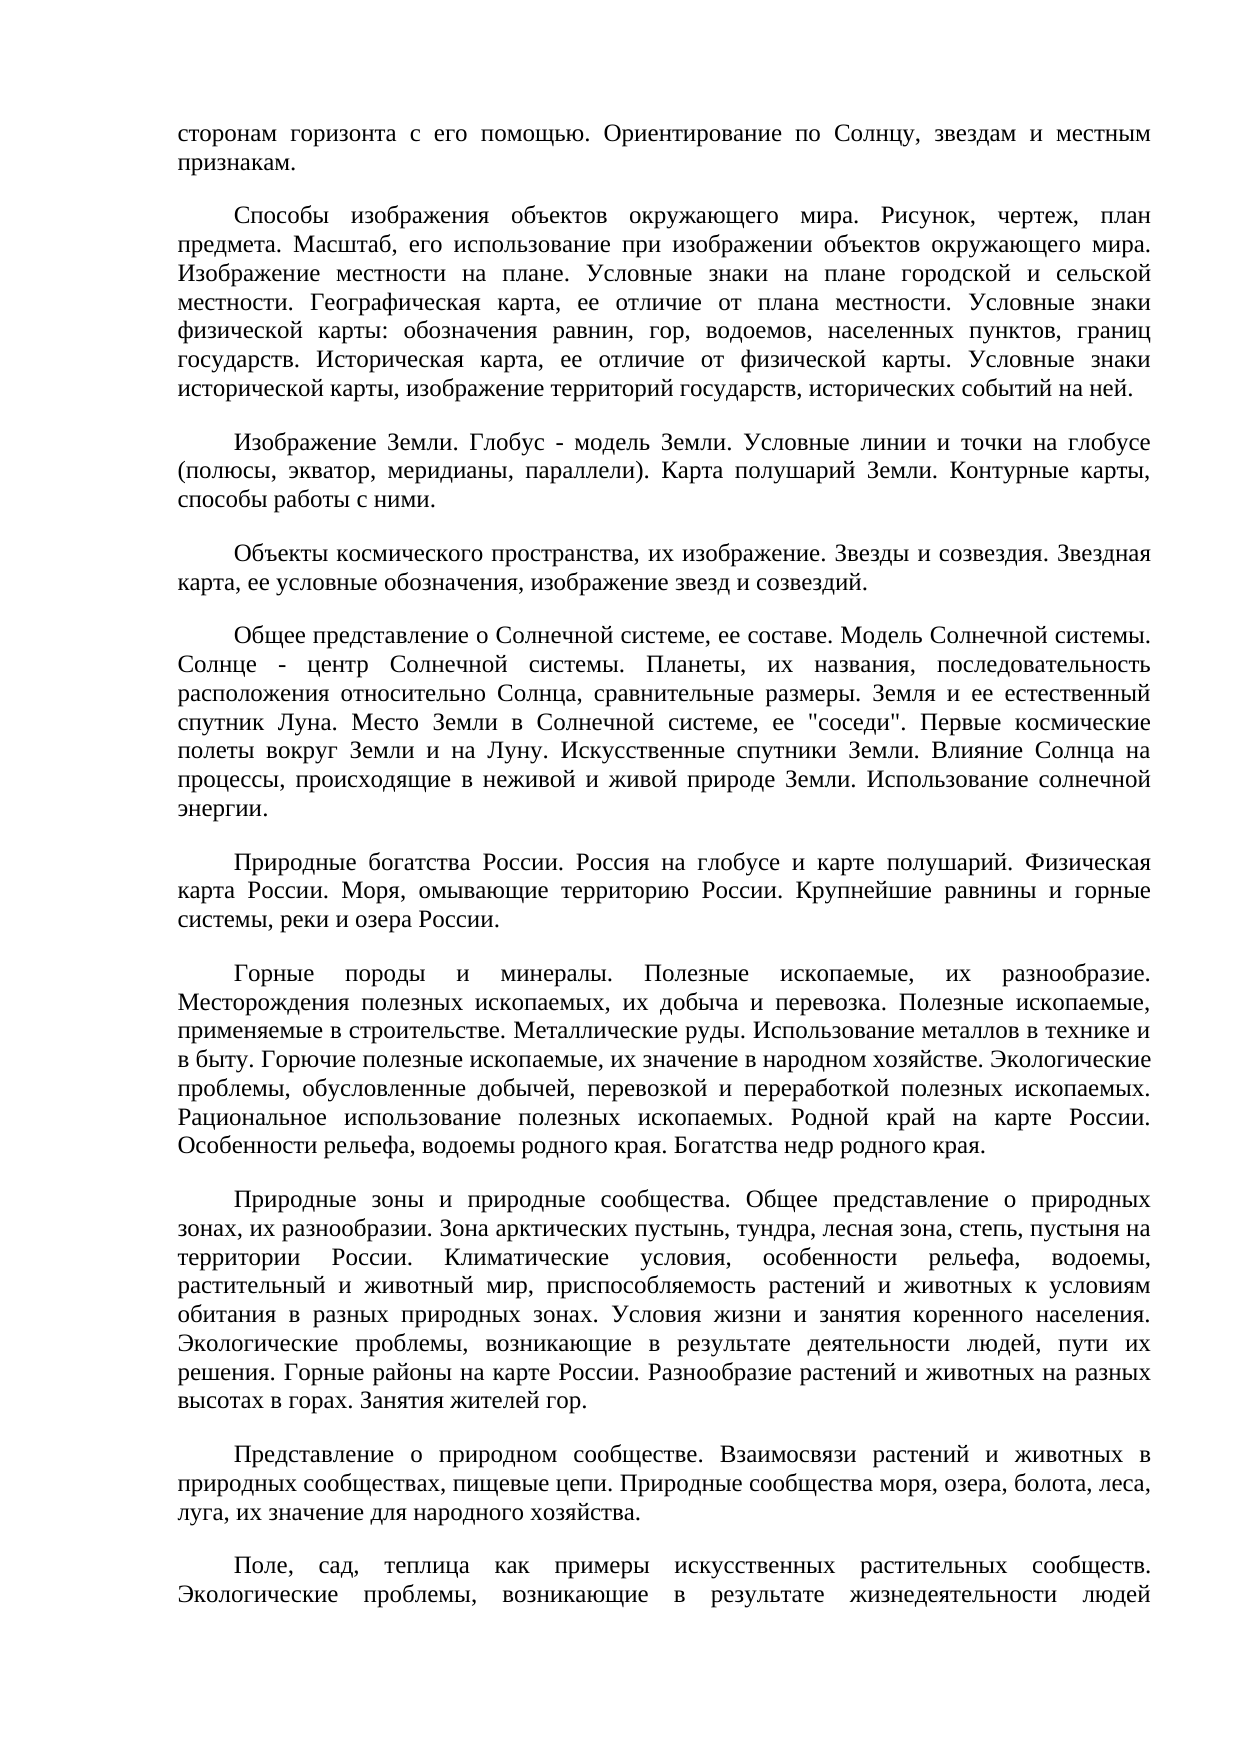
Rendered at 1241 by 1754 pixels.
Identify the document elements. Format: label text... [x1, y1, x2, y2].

text Общее представление о Солнечной системе, ее составе. Модель Солнечной системы. Солнце - центр Солнечной системы. Планеты, их названия, последовательность расположения относительно Солнца, сравнительные размеры. Земля и ее естественный спутник Луна. Место Земли в Солнечной системе, ее "соседи". Первые космические полеты вокруг Земли и на Луну. Искусственные спутники Земли. Влияние Солнца на процессы, происходящие в неживой и живой природе Земли. Использование солнечной энергии. [177, 621, 1152, 822]
text Изображение Земли. Глобус - модель Земли. Условные линии и точки на глобусе (полюсы, экватор, меридианы, параллели). Карта полушарий Земли. Контурные карты, способы работы с ними. [177, 427, 1152, 513]
text Горные породы и минералы. Полезные ископаемые, их разнообразие. Месторождения полезных ископаемых, их добыча и перевозка. Полезные ископаемые, применяемые в строительстве. Металлические руды. Использование металлов в технике и в быту. Горючие полезные ископаемые, их значение в народном хозяйстве. Экологические проблемы, обусловленные добычей, перевозкой и переработкой полезных ископаемых. Рациональное использование полезных ископаемых. Родной край на карте России. Особенности рельефа, водоемы родного края. Богатства недр родного края. [177, 958, 1152, 1159]
text Представление о природном сообществе. Взаимосвязи растений и животных в природных сообществах, пищевые цепи. Природные сообщества моря, озера, болота, леса, луга, их значение для народного хозяйства. [177, 1439, 1152, 1526]
text Природные зоны и природные сообщества. Общее представление о природных зонах, их разнообразии. Зона арктических пустынь, тундра, лесная зона, степь, пустыня на территории России. Климатические условия, особенности рельефа, водоемы, растительный и животный мир, приспособляемость растений и животных к условиям обитания в разных природных зонах. Условия жизни и занятия коренного населения. Экологические проблемы, возникающие в результате деятельности людей, пути их решения. Горные районы на карте России. Разнообразие растений и животных на разных высотах в горах. Занятия жителей гор. [177, 1184, 1152, 1414]
text Способы изображения объектов окружающего мира. Рисунок, чертеж, план предмета. Масштаб, его использование при изображении объектов окружающего мира. Изображение местности на плане. Условные знаки на плане городской и сельской местности. Географическая карта, ее отличие от плана местности. Условные знаки физической карты: обозначения равнин, гор, водоемов, населенных пунктов, границ государств. Историческая карта, ее отличие от физической карты. Условные знаки исторической карты, изображение территорий государств, исторических событий на ней. [177, 201, 1152, 402]
text Объекты космического пространства, их изображение. Звезды и созвездия. Звездная карта, ее условные обозначения, изображение звезд и созвездий. [177, 538, 1152, 596]
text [177, 118, 1152, 176]
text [177, 1551, 1152, 1608]
text Природные богатства России. Россия на глобусе и карте полушарий. Физическая карта России. Моря, омывающие территорию России. Крупнейшие равнины и горные системы, реки и озера России. [177, 847, 1152, 933]
